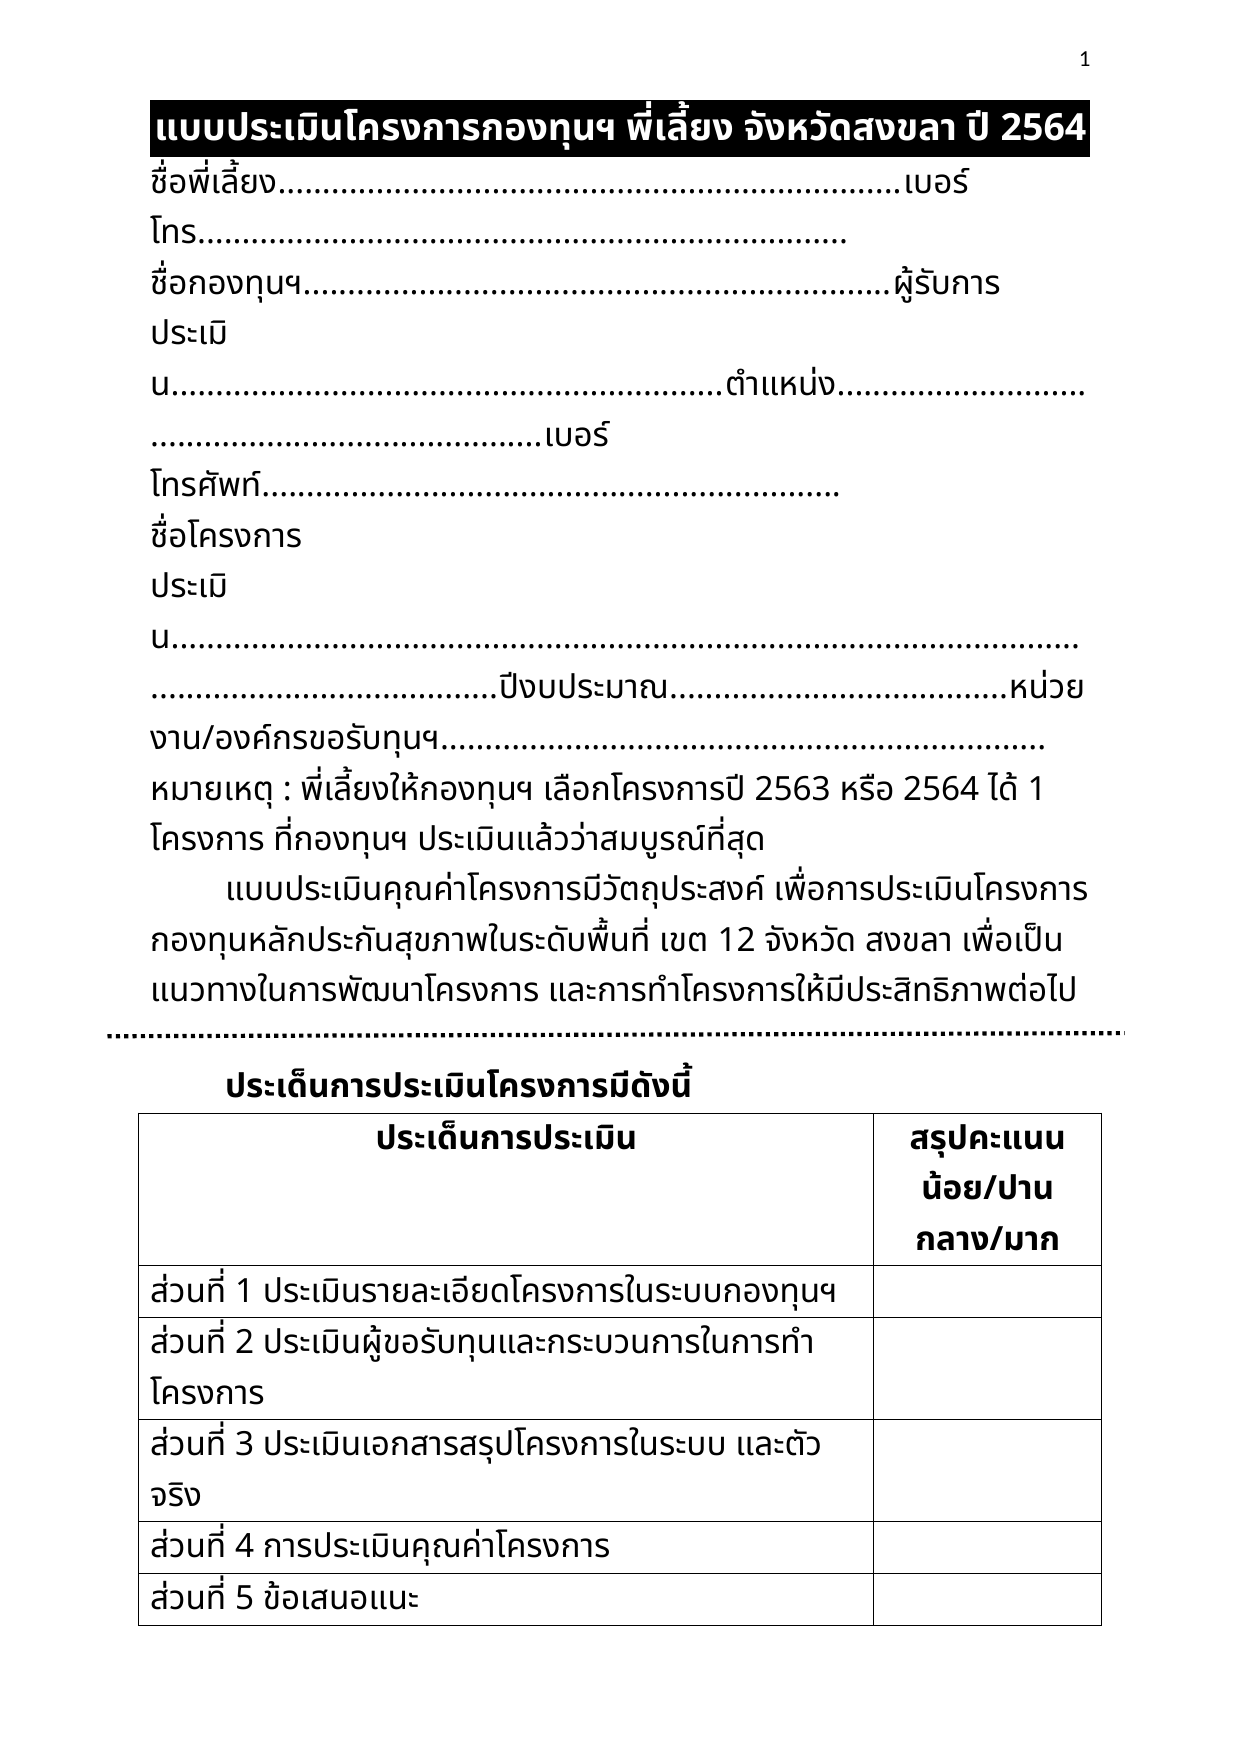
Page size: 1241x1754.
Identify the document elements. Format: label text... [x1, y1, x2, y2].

text แบบประเมินโครงการกองทุนฯ พี่เลี้ยง จังหวัดสงขลา ปี 2564 [150, 100, 1090, 157]
table_cell ส่วนที่ 5 ข้อเสนอแนะ [139, 1574, 873, 1624]
text หมายเหตุ : พี่เลี้ยงให้กองทุนฯ เลือกโครงการปี 2563 หรือ 2564 ได้ 1 โครงการ ที่กองทุนฯ ประเมินแล้วว่าสมบูรณ์ที่สุด [150, 764, 1090, 865]
table_cell [874, 1420, 1101, 1521]
table_cell [874, 1318, 1101, 1419]
table_cell ส่วนที่ 4 การประเมินคุณค่าโครงการ [139, 1522, 873, 1573]
table_header สรุปคะแนน น้อย/ปานกลาง/มาก [874, 1114, 1101, 1265]
table_cell ส่วนที่ 3 ประเมินเอกสารสรุปโครงการในระบบ และตัวจริง [139, 1420, 873, 1521]
text แบบประเมินคุณค่าโครงการมีวัตถุประสงค์ เพื่อการประเมินโครงการกองทุนหลักประกันสุขภาพในระดับพื้นที่ เขต 12 จังหวัด สงขลา เพื่อเป็นแนวทางในการพัฒนาโครงการ และการทำโครงการให้มีประสิทธิภาพต่อไป [150, 865, 1090, 1017]
table_header ประเด็นการประเมิน [139, 1114, 873, 1265]
table_cell [874, 1266, 1101, 1317]
table_cell ส่วนที่ 2 ประเมินผู้ขอรับทุนและกระบวนการในการทำโครงการ [139, 1318, 873, 1419]
text ประเด็นการประเมินโครงการมีดังนี้ [150, 1062, 1090, 1113]
table_cell [874, 1522, 1101, 1573]
table_cell ส่วนที่ 1 ประเมินรายละเอียดโครงการในระบบกองทุนฯ [139, 1266, 873, 1317]
text ชื่อโครงการประเมิน.............................................................................................................................................ปีงบประมาณ......................................หน่วยงาน/องค์กรขอรับทุนฯ.................................................................... [150, 512, 1090, 764]
text ชื่อกองทุนฯ..................................................................ผู้รับการประเมิน..............................................................ตำแหน่ง........................................................................เบอร์โทรศัพท์................................................................. [150, 259, 1090, 512]
table_cell [874, 1574, 1101, 1624]
text ชื่อพี่เลี้ยง......................................................................เบอร์โทร......................................................................... [150, 157, 1090, 259]
